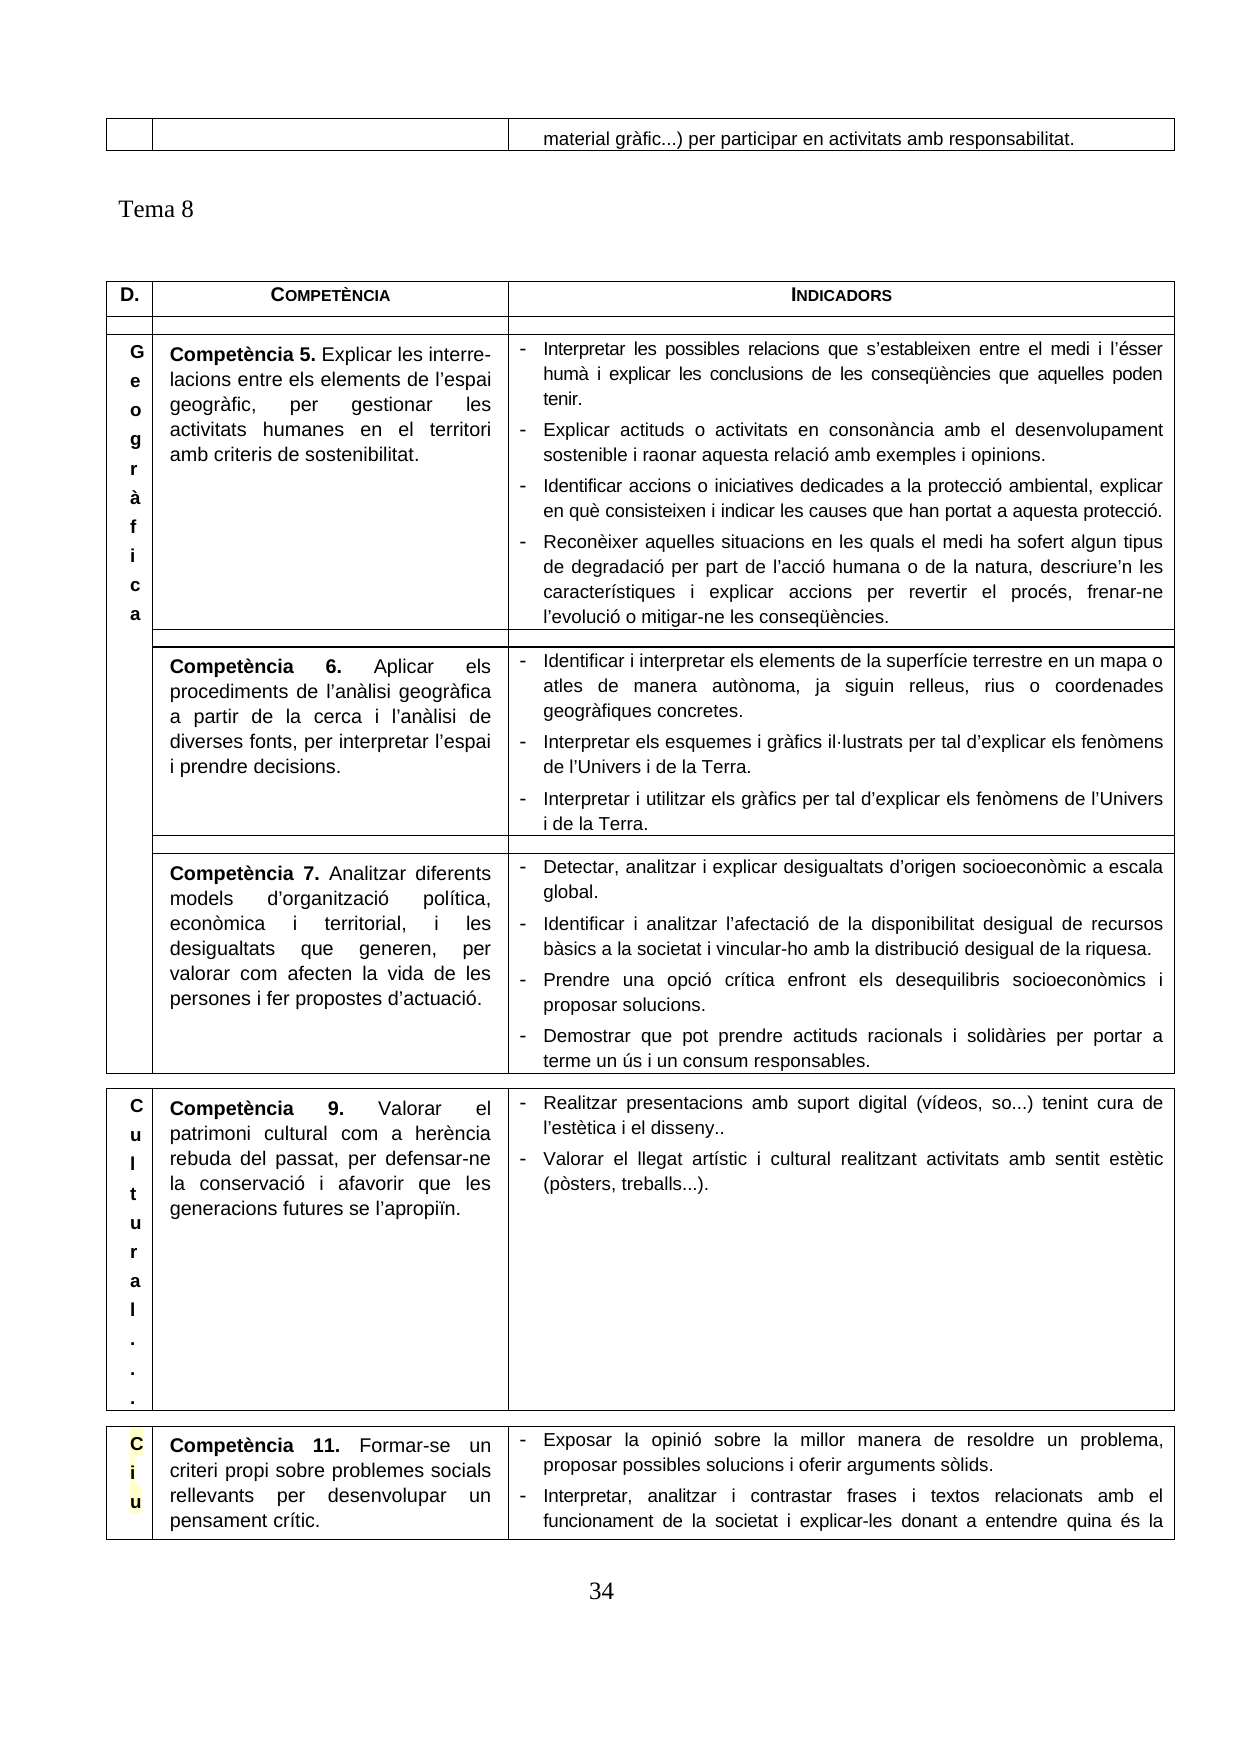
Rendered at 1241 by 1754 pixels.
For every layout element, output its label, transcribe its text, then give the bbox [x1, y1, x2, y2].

table_header Indicadors [509, 282, 1174, 316]
table_cell Competència 5. Explicar les interre-lacions entre els elements de l’espai geogràfic, per gestionar les activitats humanes en el territori amb criteris de sostenibilitat. [153, 335, 508, 629]
table_header Competència 9. Valorar el patrimoni cultural com a herència rebuda del passat, per defensar-ne la conservació i afavorir que les generacions futures se l’apropiïn. [153, 1089, 508, 1410]
table_cell [153, 836, 508, 853]
table_cell [509, 836, 1174, 853]
table_cell [153, 630, 508, 646]
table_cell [153, 119, 508, 150]
table_header Ciutadana [107, 1427, 152, 1539]
text Tema 8 [118, 194, 1122, 223]
table_cell Interpretar les possibles relacions que s’estableixen entre el medi i l’ésser humà i explicar les conclusions de les conseqüències que aquelles poden tenir. Explicar actituds o activitats en consonància amb el desenvolupament sostenible i raonar aquesta relació amb exemples i opinions. Identificar accions o iniciatives dedicades a la protecció ambiental, explicar en què consisteixen i indicar les causes que han portat a aquesta protecció. Reconèixer aquelles situacions en les quals el medi ha sofert algun tipus de degradació per part de l’acció humana o de la natura, descriure’n les característiques i explicar accions per revertir el procés, frenar-ne l’evolució o mitigar-ne les conseqüències. [509, 335, 1174, 629]
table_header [509, 1427, 1174, 1539]
table_header D. [107, 282, 152, 316]
table_cell Detectar, analitzar i explicar desigualtats d’origen socioeconòmic a escala global. Identificar i analitzar l’afectació de la disponibilitat desigual de recursos bàsics a la societat i vincular-ho amb la distribució desigual de la riquesa. Prendre una opció crítica enfront els desequilibris socioeconòmics i proposar solucions. Demostrar que pot prendre actituds racionals i solidàries per portar a terme un ús i un consum responsables. [509, 854, 1174, 1072]
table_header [153, 1427, 508, 1539]
table_cell [509, 317, 1174, 334]
table_cell Competència 6. Aplicar els procediments de l’anàlisi geogràfica a partir de la cerca i l’anàlisi de diverses fonts, per interpretar l’espai i prendre decisions. [153, 648, 508, 835]
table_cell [509, 119, 1174, 150]
table_cell [509, 630, 1174, 646]
table_cell [153, 317, 508, 334]
table_cell Competència 7. Analitzar diferents models d’organització política, econòmica i territorial, i les desigualtats que generen, per valorar com afecten la vida de les persones i fer propostes d’actuació. [153, 854, 508, 1072]
table_header Competència [153, 282, 508, 316]
table_cell Geogràfica [107, 335, 152, 1072]
table_cell Identificar i interpretar els elements de la superfície terrestre en un mapa o atles de manera autònoma, ja siguin relleus, rius o coordenades geogràfiques concretes. Interpretar els esquemes i gràfics il·lustrats per tal d’explicar els fenòmens de l’Univers i de la Terra. Interpretar i utilitzar els gràfics per tal d’explicar els fenòmens de l’Univers i de la Terra. [509, 648, 1174, 835]
table_header Cultural... [107, 1089, 152, 1410]
table_cell [107, 317, 152, 334]
table_header Realitzar presentacions amb suport digital (vídeos, so...) tenint cura de l’estètica i el disseny.. Valorar el llegat artístic i cultural realitzant activitats amb sentit estètic (pòsters, treballs...). [509, 1089, 1174, 1410]
